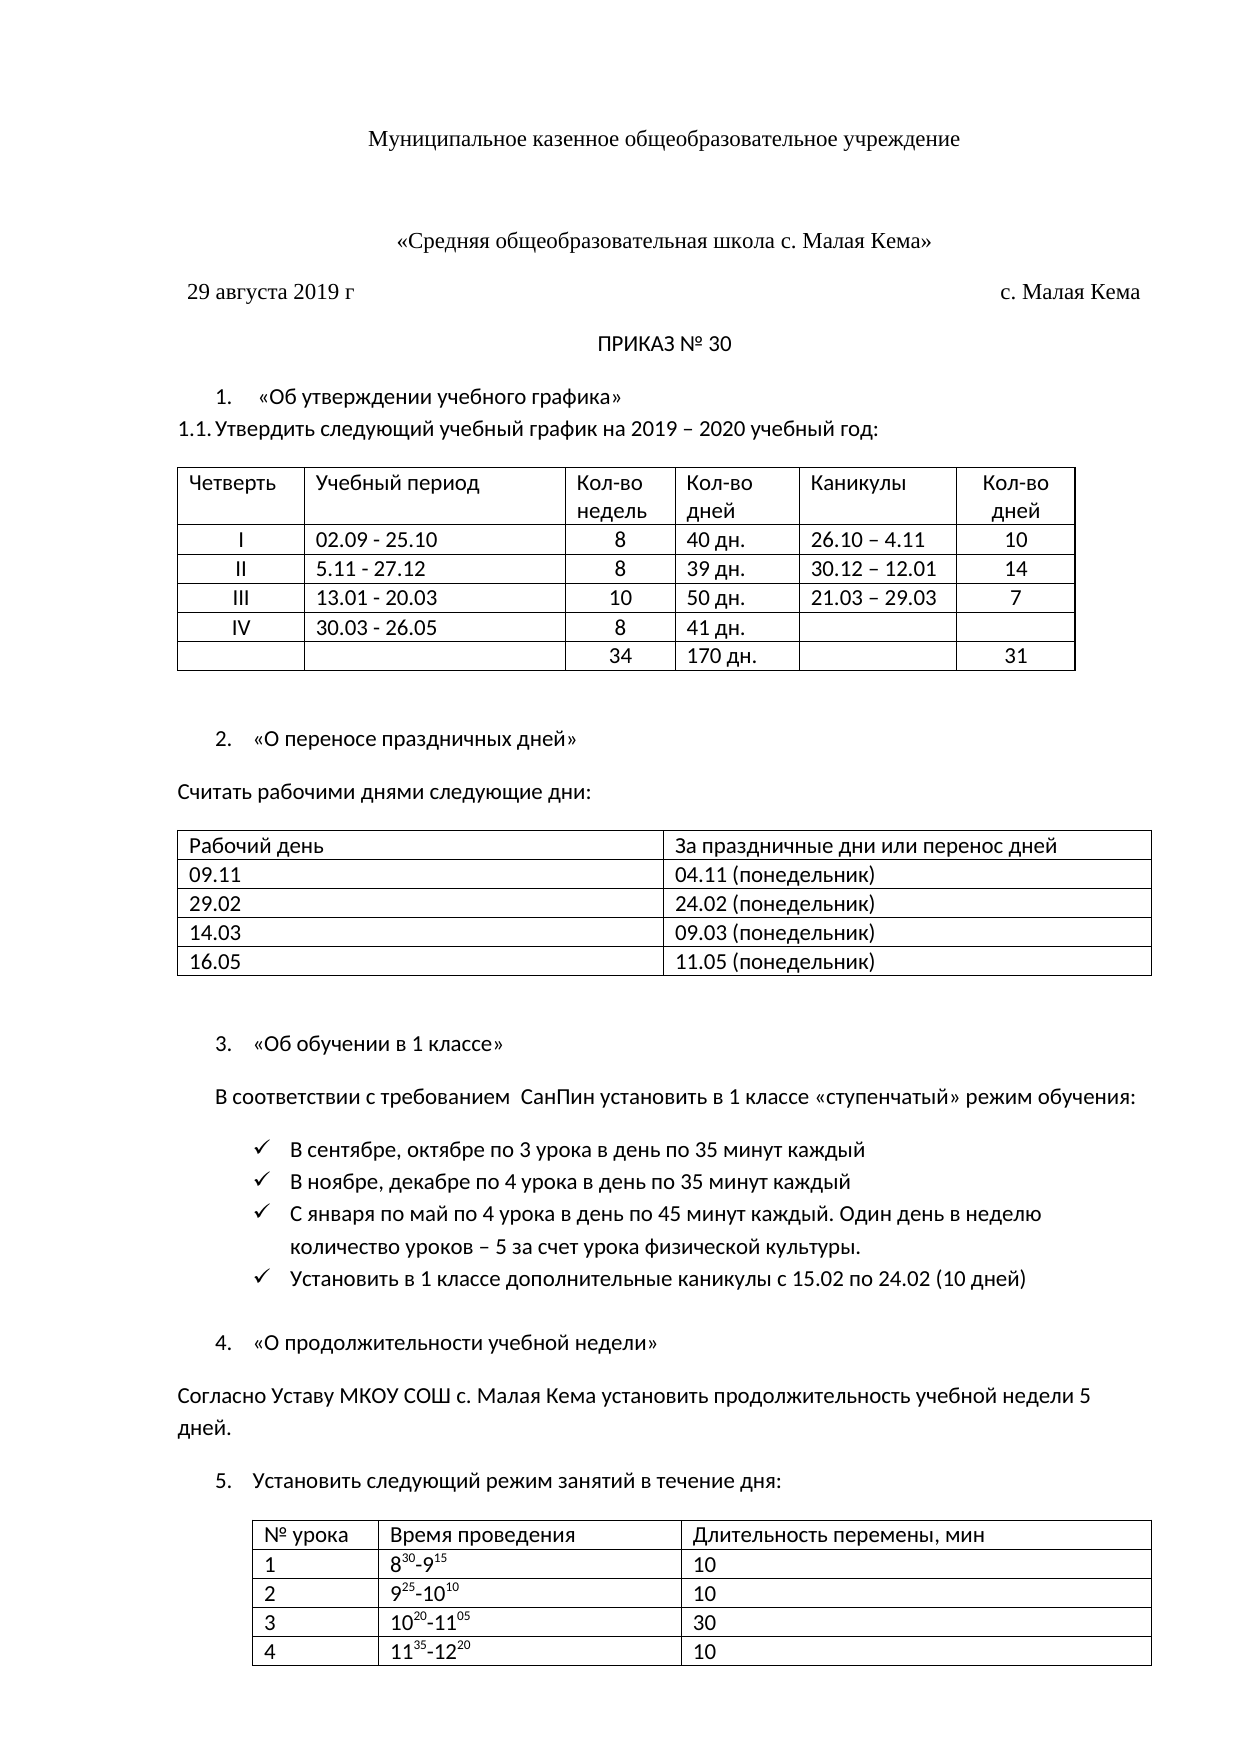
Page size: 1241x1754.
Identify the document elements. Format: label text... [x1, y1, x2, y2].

table_cell 925-1010 [379, 1579, 681, 1607]
table_header Четверть [178, 468, 304, 524]
table_cell 10 [566, 584, 675, 612]
table_cell 8 [566, 525, 675, 553]
table_header Рабочий день [178, 831, 663, 859]
table_cell 10 [682, 1637, 1151, 1665]
table_header Кол-во дней [957, 468, 1074, 524]
list В сентябре, октябре по 3 урока в день по 35 минут каждый [252, 1135, 1152, 1163]
table_cell 41 дн. [676, 613, 799, 641]
table_cell 830-915 [379, 1550, 681, 1578]
table_header Учебный период [305, 468, 565, 524]
table_header Длительность перемены, мин [682, 1521, 1151, 1549]
table_cell 8 [566, 613, 675, 641]
table_cell 50 дн. [676, 584, 799, 612]
table_cell 16.05 [178, 947, 663, 975]
table_cell 170 дн. [676, 642, 799, 670]
list «О переносе праздничных дней» [215, 724, 1152, 752]
table_cell 5.11 - 27.12 [305, 555, 565, 582]
table_header № урока [253, 1521, 378, 1549]
table_cell 21.03 – 29.03 [800, 584, 956, 612]
text Согласно Уставу МКОУ СОШ с. Малая Кема установить продолжительность учебной недели 5 дней. [177, 1381, 1152, 1442]
table_header Кол-во недель [566, 468, 675, 524]
table_cell 7 [957, 584, 1074, 612]
table_cell [800, 613, 956, 641]
table_header Каникулы [800, 468, 956, 524]
table_cell 14 [957, 555, 1074, 582]
list «О продолжительности учебной недели» [215, 1328, 1152, 1356]
table_cell [305, 642, 565, 670]
table_cell 34 [566, 642, 675, 670]
table_cell 11.05 (понедельник) [664, 947, 1151, 975]
list В ноябре, декабре по 4 урока в день по 35 минут каждый [252, 1167, 1152, 1195]
table_cell 09.03 (понедельник) [664, 918, 1151, 946]
table_cell II [178, 555, 304, 582]
text «Средняя общеобразовательная школа с. Малая Кема» [177, 227, 1152, 253]
table_cell 24.02 (понедельник) [664, 889, 1151, 917]
table_cell 8 [566, 555, 675, 582]
table_cell 10 [957, 525, 1074, 553]
table_cell IV [178, 613, 304, 641]
table_header Время проведения [379, 1521, 681, 1549]
table_cell III [178, 584, 304, 612]
table_cell 1020-1105 [379, 1608, 681, 1636]
table_cell 1 [253, 1550, 378, 1578]
table_cell 30.03 - 26.05 [305, 613, 565, 641]
text В соответствии с требованием СанПин установить в 1 классе «ступенчатый» режим обучения: [215, 1082, 1152, 1110]
list «Об утверждении учебного графика» [215, 382, 1152, 410]
table_cell 29.02 [178, 889, 663, 917]
list С января по май по 4 урока в день по 45 минут каждый. Один день в неделю количество уроков – 5 за счет урока физической культуры. [252, 1199, 1152, 1260]
text Считать рабочими днями следующие дни: [177, 777, 1152, 805]
table_header Кол-во дней [676, 468, 799, 524]
table_cell [957, 613, 1074, 641]
table_cell 09.11 [178, 860, 663, 888]
table_cell [800, 642, 956, 670]
text 29 августа 2019 г с. Малая Кема [177, 278, 1152, 304]
table_cell 13.01 - 20.03 [305, 584, 565, 612]
table_cell 26.10 – 4.11 [800, 525, 956, 553]
table_cell I [178, 525, 304, 553]
table_cell 02.09 - 25.10 [305, 525, 565, 553]
list «Об обучении в 1 классе» [215, 1029, 1152, 1057]
table_cell 14.03 [178, 918, 663, 946]
table_cell 31 [957, 642, 1074, 670]
table_cell 30.12 – 12.01 [800, 555, 956, 582]
table_cell 1135-1220 [379, 1637, 681, 1665]
list Установить следующий режим занятий в течение дня: [215, 1467, 1152, 1494]
table_cell [178, 642, 304, 670]
table_cell 2 [253, 1579, 378, 1607]
list Установить в 1 классе дополнительные каникулы с 15.02 по 24.02 (10 дней) [252, 1264, 1152, 1292]
table_cell 10 [682, 1579, 1151, 1607]
list Утвердить следующий учебный график на 2019 – 2020 учебный год: [177, 414, 1152, 442]
table_cell 4 [253, 1637, 378, 1665]
table_cell 04.11 (понедельник) [664, 860, 1151, 888]
table_cell 3 [253, 1608, 378, 1636]
table_cell 40 дн. [676, 525, 799, 553]
table_header За праздничные дни или перенос дней [664, 831, 1151, 859]
table_cell 30 [682, 1608, 1151, 1636]
table_cell 39 дн. [676, 555, 799, 582]
text ПРИКАЗ № 30 [177, 329, 1152, 357]
text Муниципальное казенное общеобразовательное учреждение [177, 125, 1152, 151]
table_cell 10 [682, 1550, 1151, 1578]
